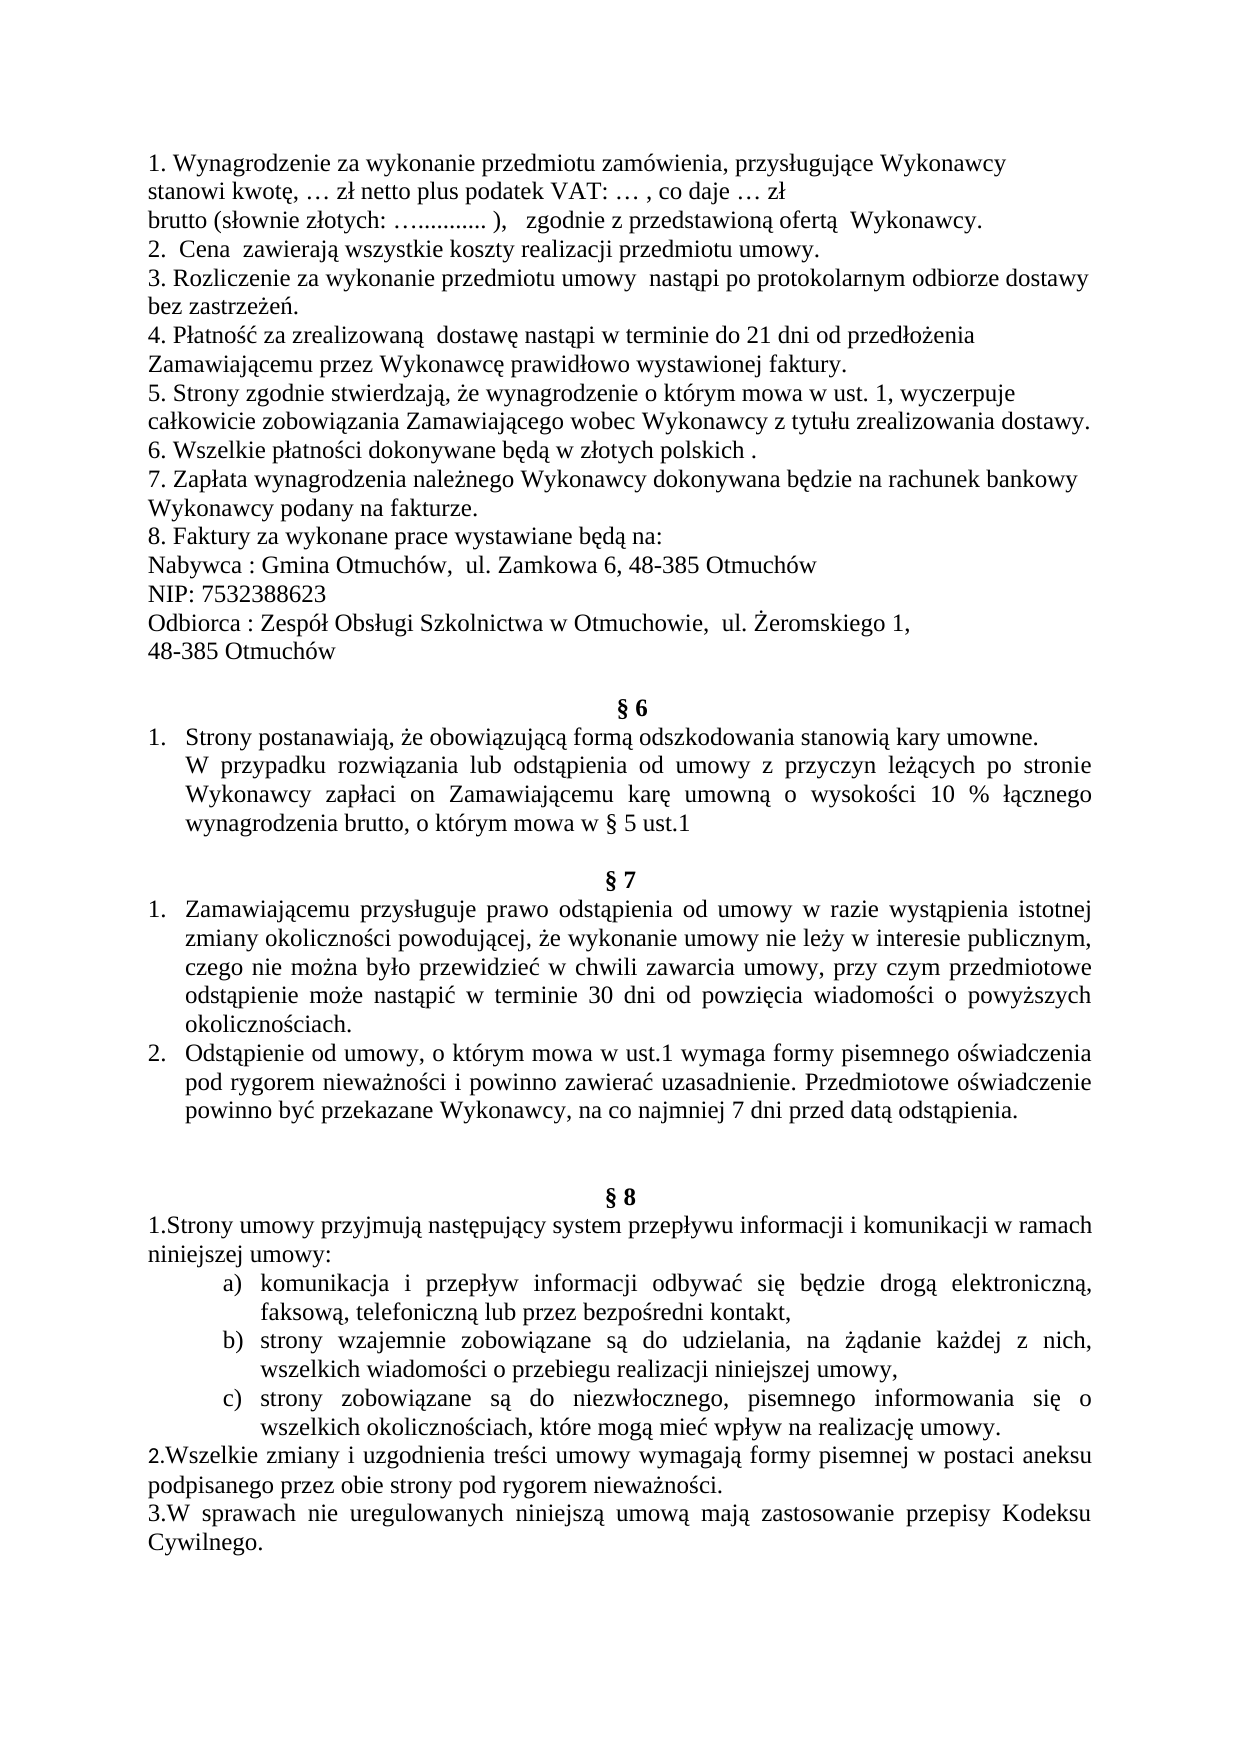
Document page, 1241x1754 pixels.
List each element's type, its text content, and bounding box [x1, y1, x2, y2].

text 1.Strony umowy przyjmują następujący system przepływu informacji i komunikacji w ramach niniejszej umowy: [148, 1211, 1093, 1268]
text Wykonawcy podany na fakturze. [148, 493, 1093, 521]
text W przypadku rozwiązania lub odstąpienia od umowy z przyczyn leżących po stronie Wykonawcy zapłaci on Zamawiającemu karę umowną o wysokości 10 % łącznego wynagrodzenia brutto, o którym mowa w § 5 ust.1 [185, 751, 1093, 837]
list strony wzajemnie zobowiązane są do udzielania, na żądanie każdej z nich, wszelkich wiadomości o przebiegu realizacji niniejszej umowy, [223, 1326, 1093, 1383]
text § 6 [148, 693, 1093, 722]
text stanowi kwotę, … zł netto plus podatek VAT: … , co daje … zł [148, 176, 1093, 205]
text 48-385 Otmuchów [148, 636, 1093, 665]
text 2. Cena zawierają wszystkie koszty realizacji przedmiotu umowy. [148, 234, 1093, 263]
text 7. Zapłata wynagrodzenia należnego Wykonawcy dokonywana będzie na rachunek bankowy [148, 464, 1093, 493]
text 5. Strony zgodnie stwierdzają, że wynagrodzenie o którym mowa w ust. 1, wyczerpuje całkowicie zobowiązania Zamawiającego wobec Wykonawcy z tytułu zrealizowania dostawy. [148, 378, 1093, 435]
list komunikacja i przepływ informacji odbywać się będzie drogą elektroniczną, faksową, telefoniczną lub przez bezpośredni kontakt, [223, 1268, 1093, 1326]
list 3.W sprawach nie uregulowanych niniejszą umową mają zastosowanie przepisy Kodeksu Cywilnego. [148, 1498, 1093, 1556]
text Zamawiającemu przez Wykonawcę prawidłowo wystawionej faktury. [148, 349, 1093, 378]
text NIP: 7532388623 [148, 579, 1093, 608]
list strony zobowiązane są do niezwłocznego, pisemnego informowania się o wszelkich okolicznościach, które mogą mieć wpływ na realizację umowy. [223, 1383, 1093, 1441]
text 3. Rozliczenie za wykonanie przedmiotu umowy nastąpi po protokolarnym odbiorze dostawy bez zastrzeżeń. [148, 263, 1093, 320]
text 6. Wszelkie płatności dokonywane będą w złotych polskich . [148, 435, 1093, 464]
list Strony postanawiają, że obowiązującą formą odszkodowania stanowią kary umowne. [148, 722, 1093, 751]
text brutto (słownie złotych: …........... ), zgodnie z przedstawioną ofertą Wykonawcy. [148, 205, 1093, 234]
text 1. Wynagrodzenie za wykonanie przedmiotu zamówienia, przysługujące Wykonawcy [148, 148, 1093, 176]
text § 7 [148, 866, 1093, 894]
list Odstąpienie od umowy, o którym mowa w ust.1 wymaga formy pisemnego oświadczenia pod rygorem nieważności i powinno zawierać uzasadnienie. Przedmiotowe oświadczenie powinno być przekazane Wykonawcy, na co najmniej 7 dni przed datą odstąpienia. [148, 1038, 1093, 1124]
text § 8 [148, 1182, 1093, 1211]
list Zamawiającemu przysługuje prawo odstąpienia od umowy w razie wystąpienia istotnej zmiany okoliczności powodującej, że wykonanie umowy nie leży w interesie publicznym, czego nie można było przewidzieć w chwili zawarcia umowy, przy czym przedmiotowe odstąpienie może nastąpić w terminie 30 dni od powzięcia wiadomości o powyższych okolicznościach. [148, 894, 1093, 1038]
text 4. Płatność za zrealizowaną dostawę nastąpi w terminie do 21 dni od przedłożenia [148, 320, 1093, 349]
text Odbiorca : Zespół Obsługi Szkolnictwa w Otmuchowie, ul. Żeromskiego 1, [148, 608, 1093, 636]
list 2.Wszelkie zmiany i uzgodnienia treści umowy wymagają formy pisemnej w postaci aneksu podpisanego przez obie strony pod rygorem nieważności. [148, 1441, 1093, 1498]
text Nabywca : Gmina Otmuchów, ul. Zamkowa 6, 48-385 Otmuchów [148, 550, 1093, 579]
text 8. Faktury za wykonane prace wystawiane będą na: [148, 521, 1093, 550]
